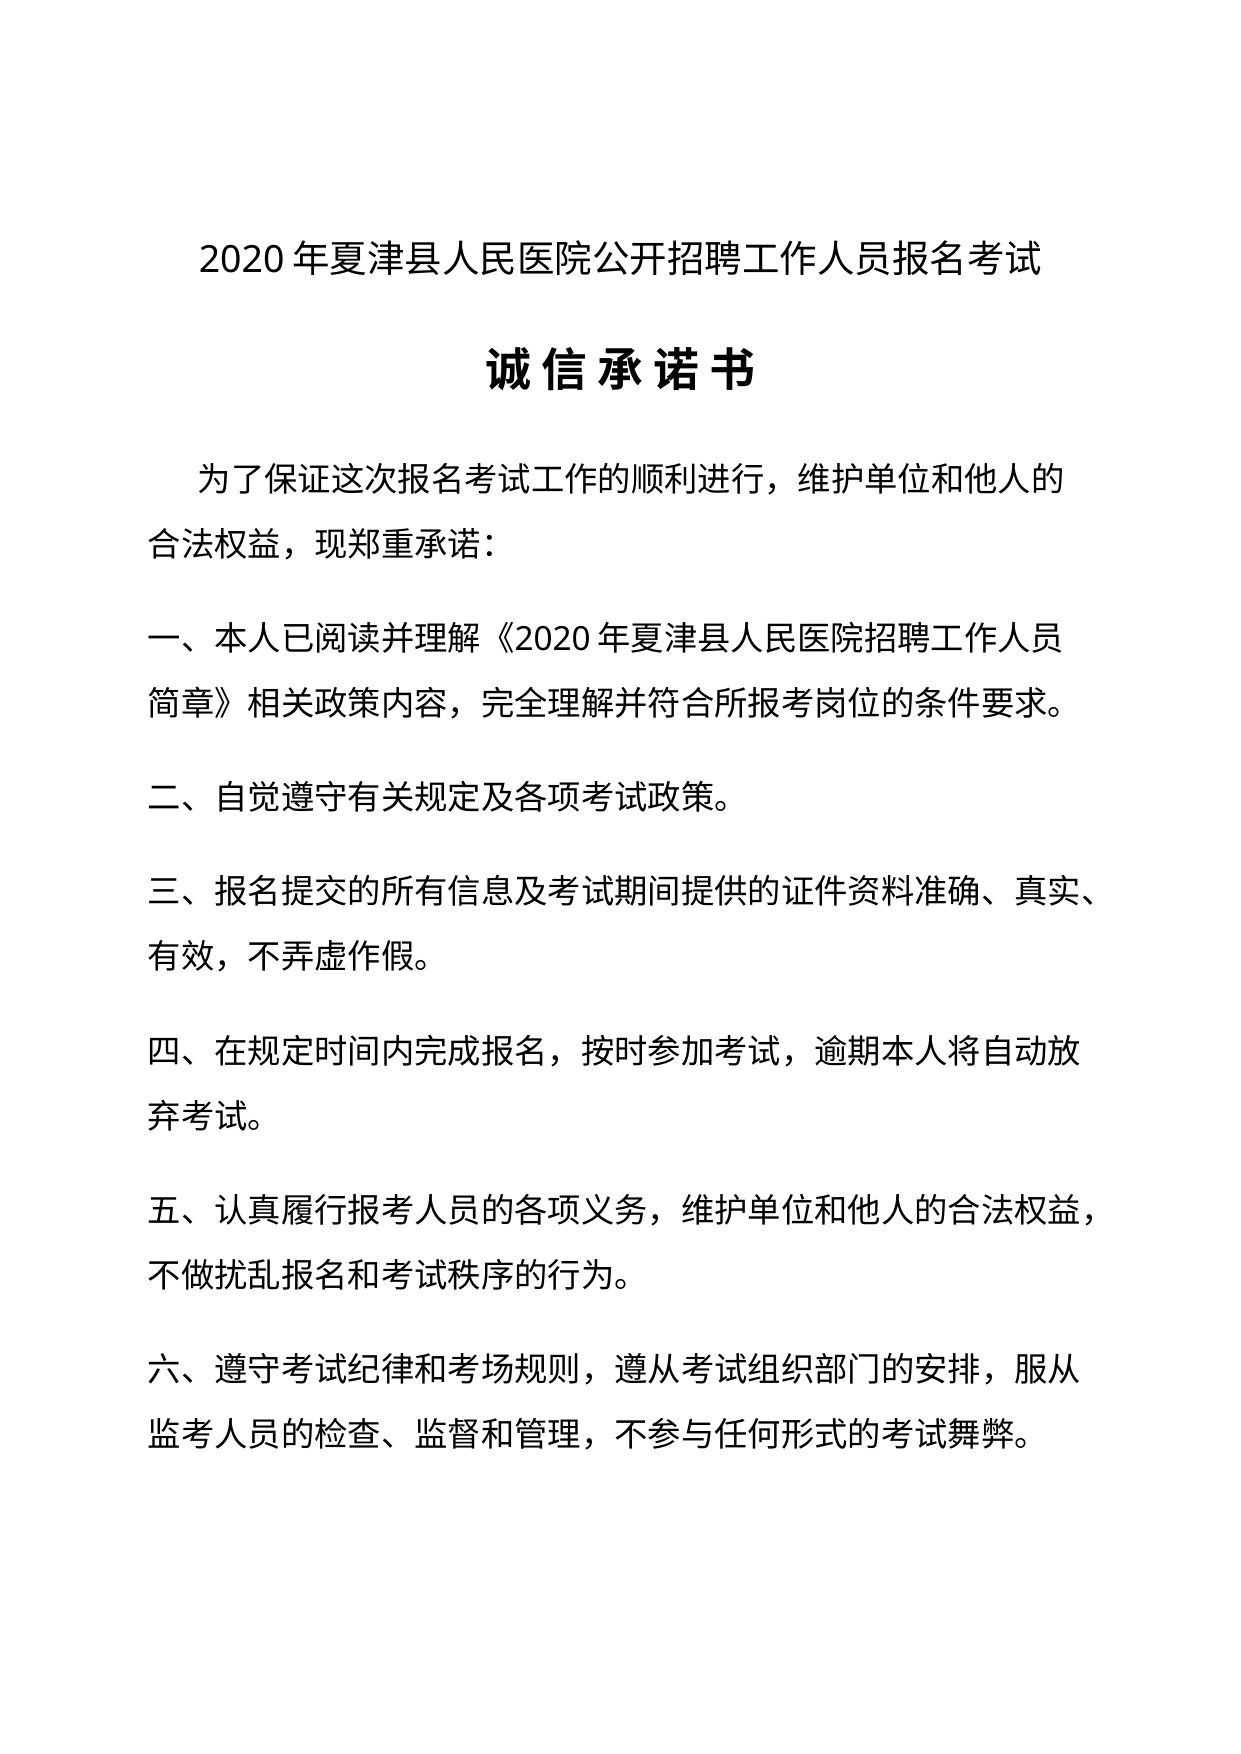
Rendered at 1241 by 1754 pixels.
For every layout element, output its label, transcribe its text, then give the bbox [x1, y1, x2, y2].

text 四、在规定时间内完成报名，按时参加考试，逾期本人将自动放弃考试。 [148, 1016, 1092, 1146]
text 五、认真履行报考人员的各项义务，维护单位和他人的合法权益，不做扰乱报名和考试秩序的行为。 [148, 1175, 1092, 1305]
text 三、报名提交的所有信息及考试期间提供的证件资料准确、真实、有效，不弄虚作假。 [148, 857, 1092, 987]
text 一、本人已阅读并理解《2020年夏津县人民医院招聘工作人员简章》相关政策内容，完全理解并符合所报考岗位的条件要求。 [148, 604, 1092, 734]
text 六、遵守考试纪律和考场规则，遵从考试组织部门的安排，服从监考人员的检查、监督和管理，不参与任何形式的考试舞弊。 [148, 1334, 1092, 1464]
text 二、自觉遵守有关规定及各项考试政策。 [148, 763, 1092, 828]
text 为了保证这次报名考试工作的顺利进行，维护单位和他人的合法权益，现郑重承诺： [148, 444, 1092, 574]
text 诚 信 承 诺 书 [148, 318, 1092, 415]
text 2020年夏津县人民医院公开招聘工作人员报名考试 [148, 224, 1092, 289]
